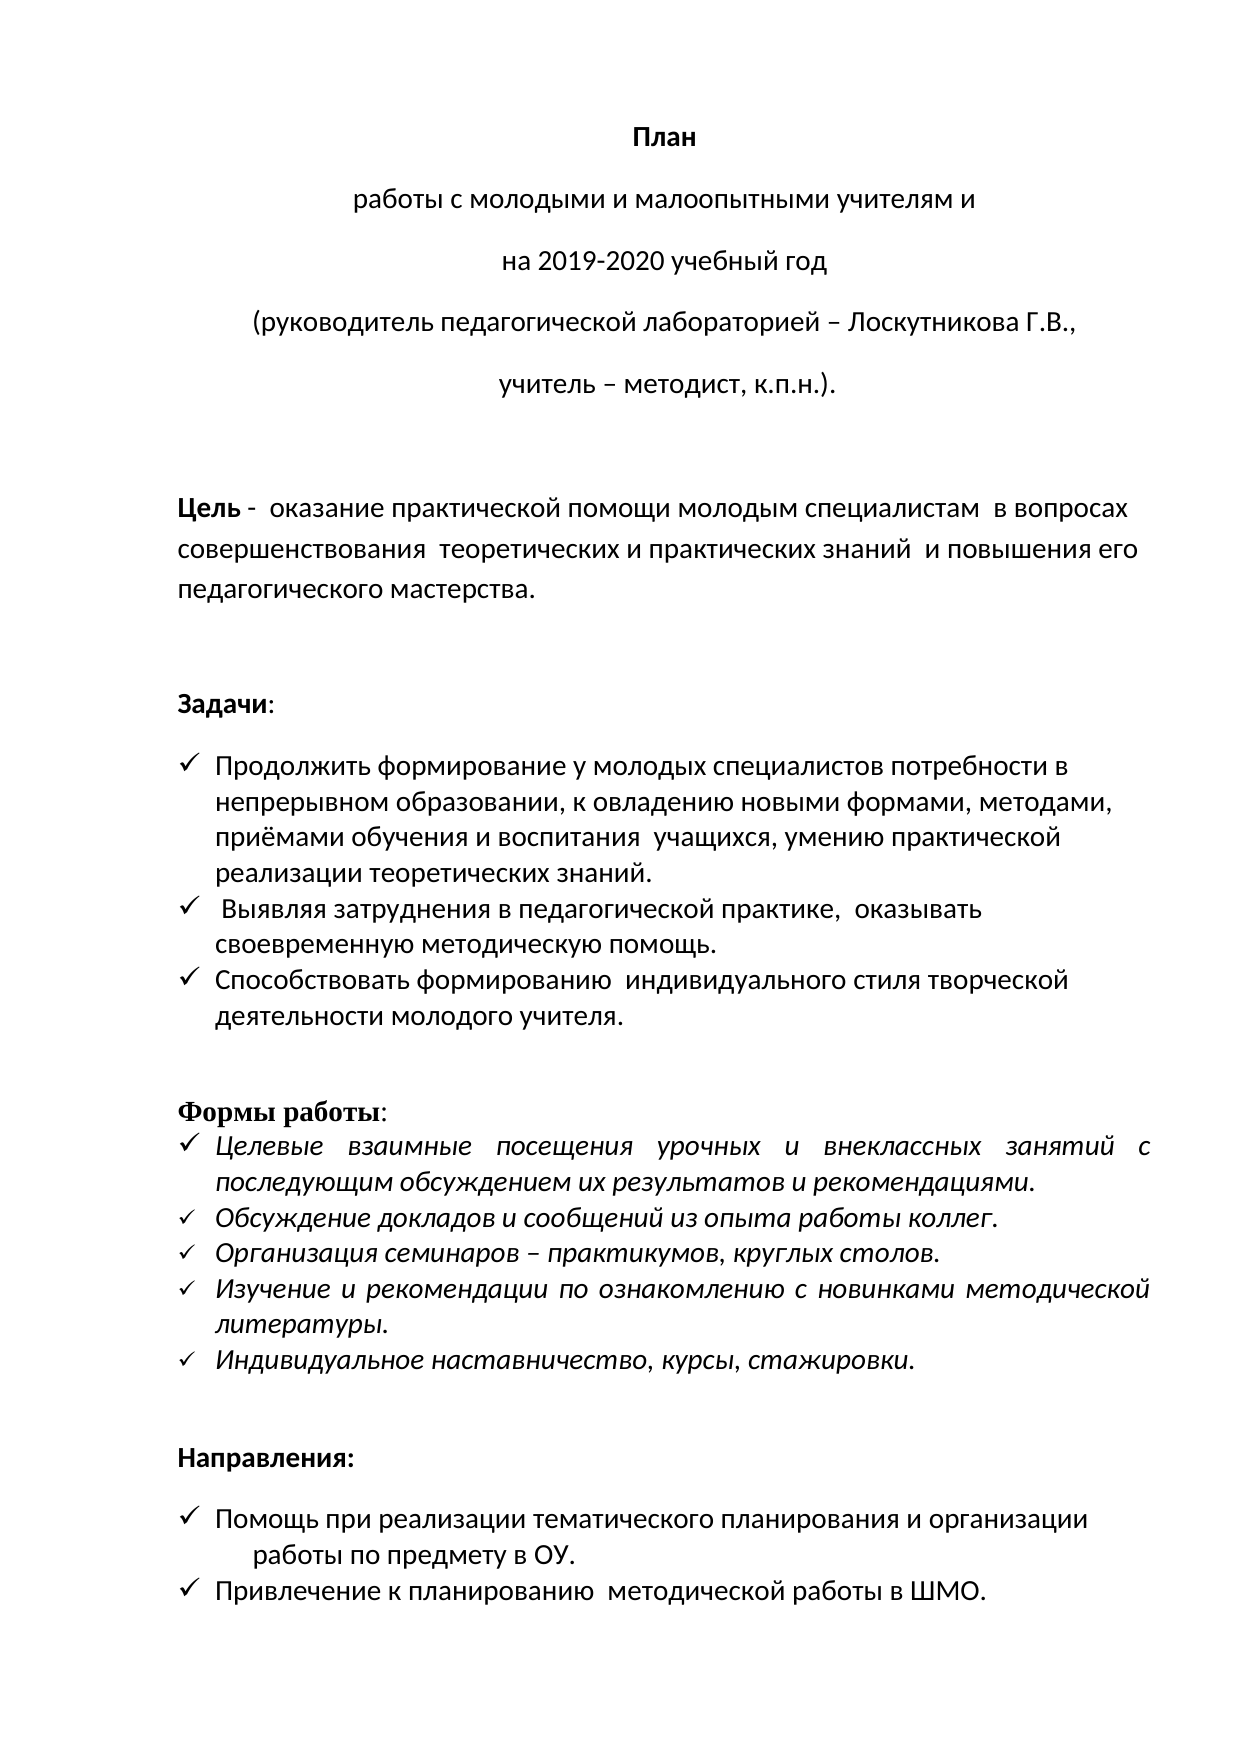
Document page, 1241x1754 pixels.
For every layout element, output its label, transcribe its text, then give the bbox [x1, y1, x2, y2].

list Обсуждение докладов и сообщений из опыта работы коллег. [177, 1199, 1152, 1234]
list Помощь при реализации тематического планирования и организации работы по предмету в ОУ. [177, 1500, 1152, 1572]
text Задачи: [177, 685, 1152, 721]
text Цель - оказание практической помощи молодым специалистам в вопросах совершенствования теоретических и практических знаний и повышения его педагогического мастерства. [177, 489, 1152, 606]
text учитель – методист, к.п.н.). [177, 365, 1152, 401]
list Способствовать формированию индивидуального стиля творческой деятельности молодого учителя. [177, 961, 1152, 1032]
text работы с молодыми и малоопытными учителям и [177, 180, 1152, 216]
list Индивидуальное наставничество, курсы, стажировки. [177, 1341, 1152, 1377]
list Продолжить формирование у молодых специалистов потребности в непрерывном образовании, к овладению новыми формами, методами, приёмами обучения и воспитания учащихся, умению практической реализации теоретических знаний. [177, 747, 1152, 890]
text Направления: [177, 1439, 1152, 1474]
text Формы работы: [177, 1094, 1152, 1127]
list Выявляя затруднения в педагогической практике, оказывать своевременную методическую помощь. [177, 890, 1152, 961]
text План [177, 118, 1152, 154]
list Организация семинаров – практикумов, круглых столов. [177, 1234, 1152, 1270]
text (руководитель педагогической лабораторией – Лоскутникова Г.В., [177, 303, 1152, 339]
list Привлечение к планированию методической работы в ШМО. [177, 1572, 1152, 1607]
list Целевые взаимные посещения урочных и внеклассных занятий с последующим обсуждением их результатов и рекомендациями. [177, 1127, 1152, 1199]
list Изучение и рекомендации по ознакомлению с новинками методической литературы. [177, 1270, 1152, 1341]
text на 2019-2020 учебный год [177, 242, 1152, 277]
